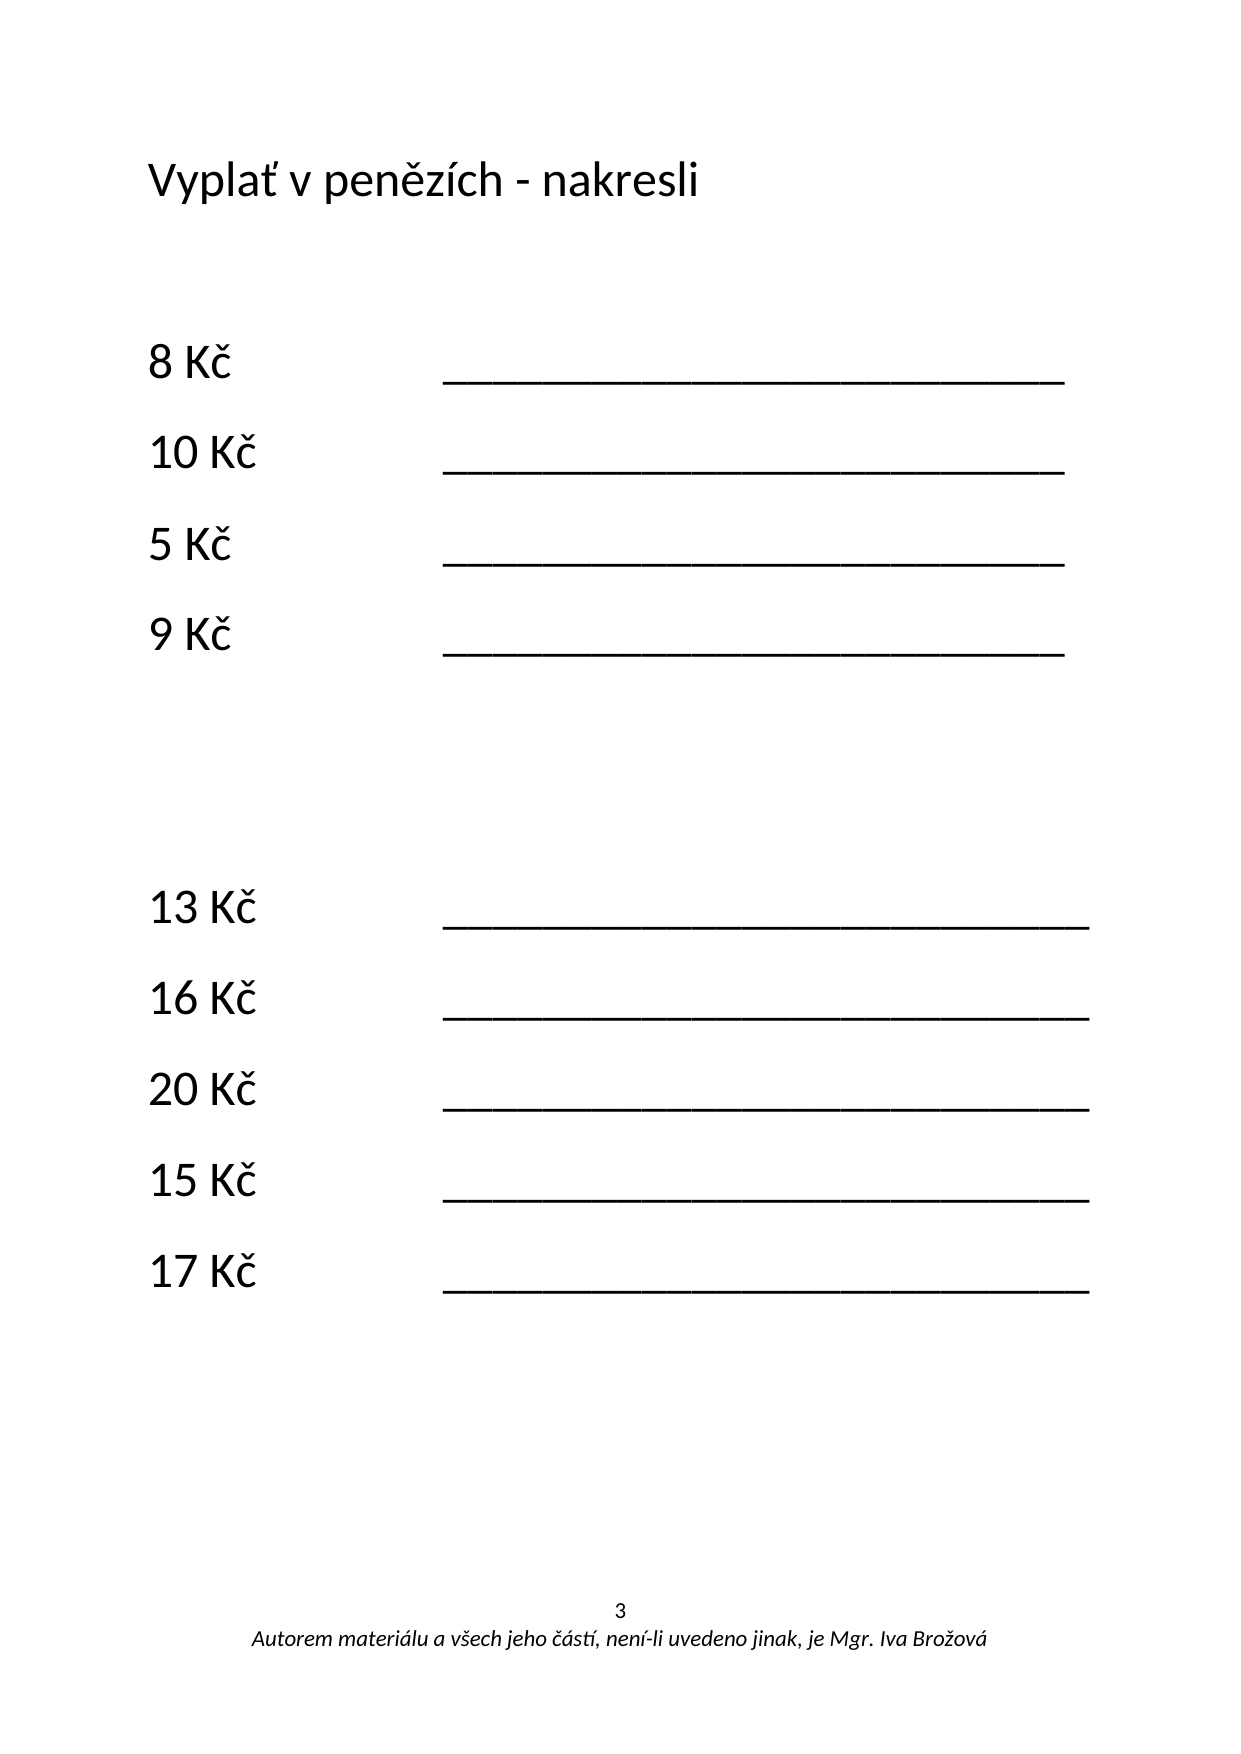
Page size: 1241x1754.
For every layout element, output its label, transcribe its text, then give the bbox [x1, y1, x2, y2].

text 9 Kč _________________________ [148, 602, 1093, 663]
text 20 Kč __________________________ [148, 1057, 1093, 1118]
text 5 Kč _________________________ [148, 511, 1093, 572]
text 17 Kč __________________________ [148, 1239, 1093, 1300]
text 13 Kč __________________________ [148, 875, 1093, 936]
text 10 Kč _________________________ [148, 420, 1093, 481]
text 8 Kč _________________________ [148, 329, 1093, 391]
text 16 Kč __________________________ [148, 966, 1093, 1027]
text 15 Kč __________________________ [148, 1148, 1093, 1209]
text Vyplať v penězích - nakresli [148, 148, 1093, 209]
